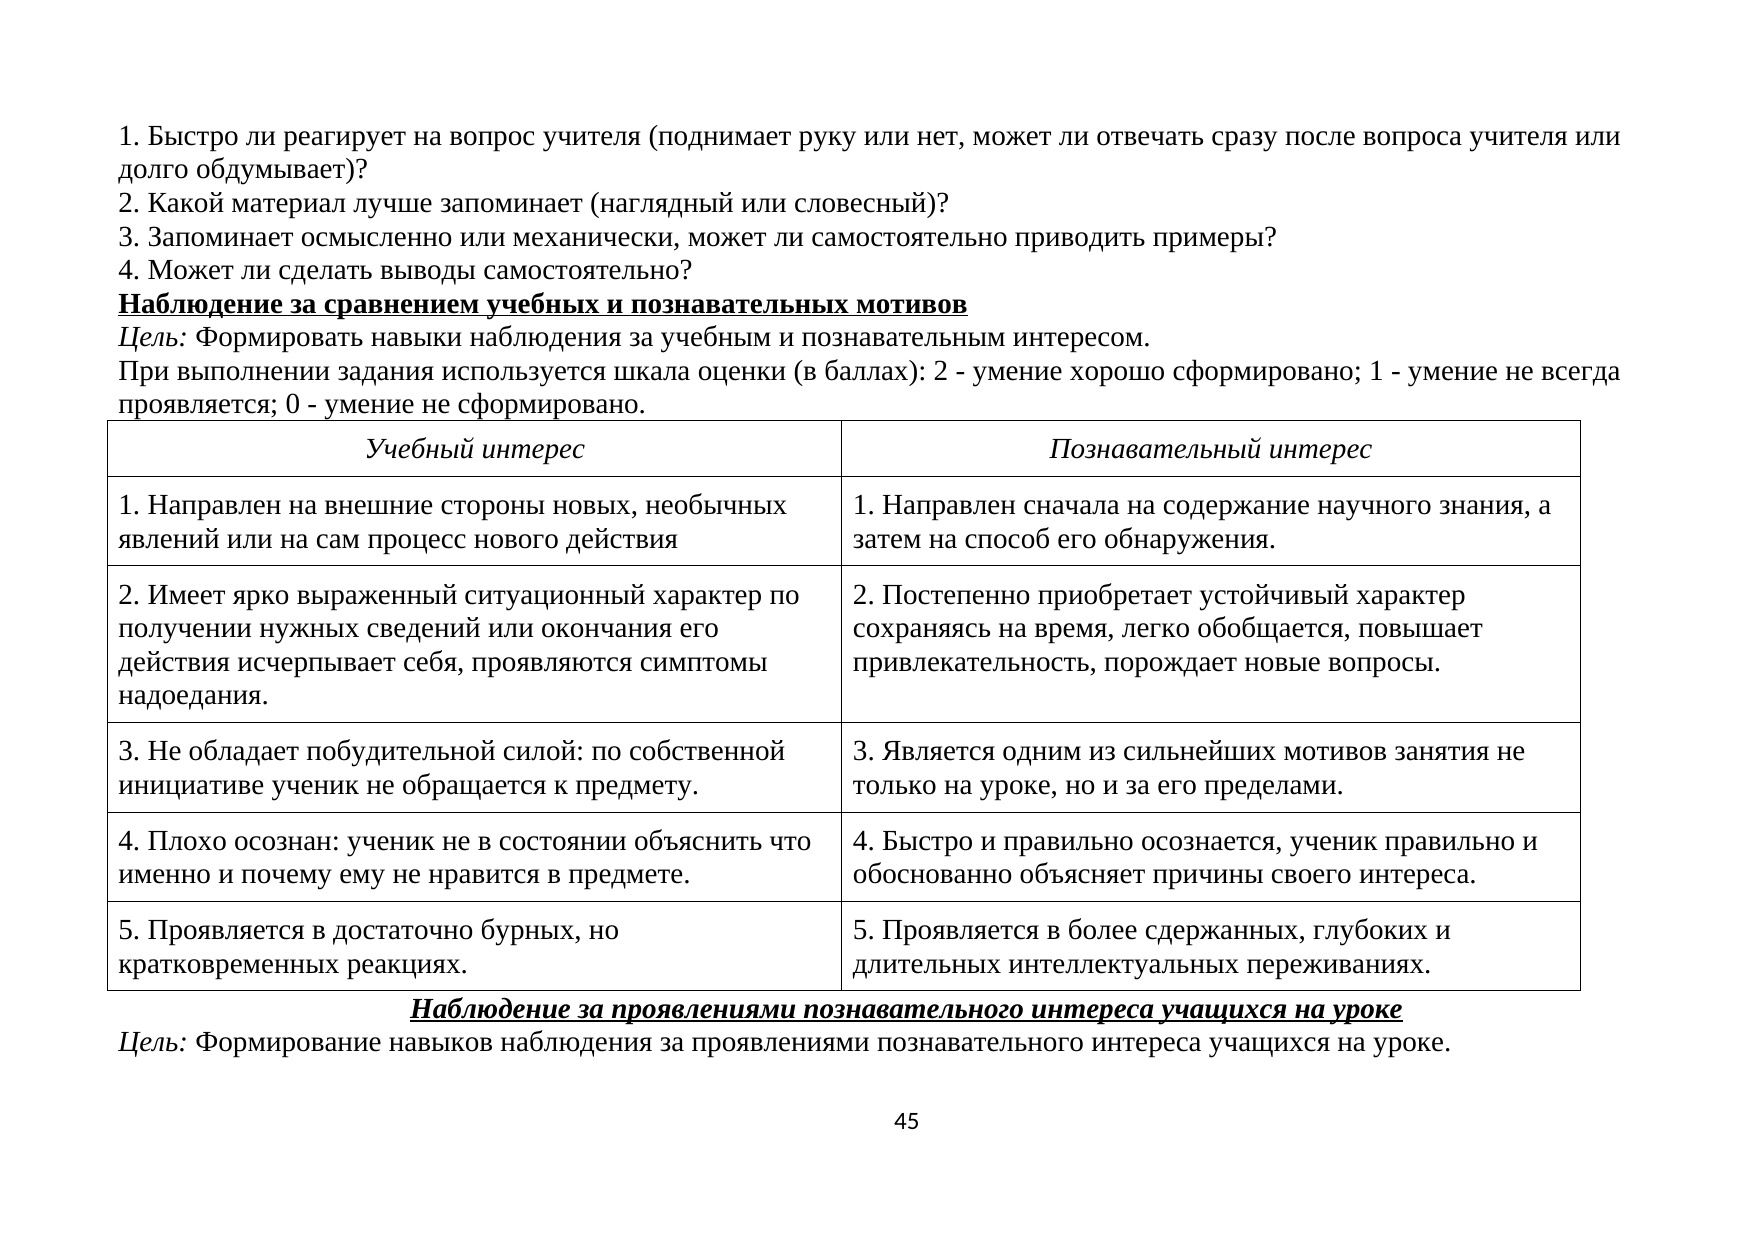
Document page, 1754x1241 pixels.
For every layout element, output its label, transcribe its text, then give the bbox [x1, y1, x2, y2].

table_cell 5. Проявляется в более сдержанных, глубоких и длительных интеллектуальных переживаниях. [842, 902, 1580, 990]
text Наблюдение за сравнением учебных и познавательных мотивов [118, 286, 1695, 319]
table_header Учебный интерес [108, 421, 841, 476]
text 4. Может ли сделать выводы самостоятельно? [118, 252, 1695, 286]
table_cell 2. Постепенно приобретает устойчивый характер сохраняясь на время, легко обобщается, повышает привлекательность, порождает новые вопросы. [842, 566, 1580, 722]
table_cell 1. Направлен на внешние стороны новых, необычных явлений или на сам процесс нового действия [108, 477, 841, 565]
table_cell 3. Не обладает побудительной силой: по собственной инициативе ученик не обращается к предмету. [108, 723, 841, 811]
table_header Познавательный интерес [842, 421, 1580, 476]
text 2. Какой материал лучше запоминает (наглядный или словесный)? [118, 185, 1695, 219]
subtitle Наблюдение за проявлениями познавательного интереса учащихся на уроке [118, 991, 1695, 1024]
table_cell 4. Быстро и правильно осознается, ученик правильно и обоснованно объясняет причины своего интереса. [842, 813, 1580, 901]
text 1. Быстро ли реагирует на вопрос учителя (поднимает руку или нет, может ли отвечать сразу после вопроса учителя или долго обдумывает)? [118, 118, 1695, 185]
table_cell 4. Плохо осознан: ученик не в состоянии объяснить что именно и почему ему не нравится в предмете. [108, 813, 841, 901]
text При выполнении задания используется шкала оценки (в баллах): 2 - умение хорошо сформировано; 1 - умение не всегда проявляется; 0 - умение не сформировано. [118, 353, 1695, 420]
text Цель: Формировать навыки наблюдения за учебным и познавательным интересом. [118, 319, 1695, 353]
table_cell 2. Имеет ярко выраженный ситуационный характер по получении нужных сведений или окончания его действия исчерпывает себя, проявляются симптомы надоедания. [108, 566, 841, 722]
text 3. Запоминает осмысленно или механически, может ли самостоятельно приводить примеры? [118, 219, 1695, 252]
table_cell 3. Является одним из сильнейших мотивов занятия не только на уроке, но и за его пределами. [842, 723, 1580, 811]
table_cell 5. Проявляется в достаточно бурных, но кратковременных реакциях. [108, 902, 841, 990]
text Цель: Формирование навыков наблюдения за проявлениями познавательного интереса учащихся на уроке. [118, 1024, 1695, 1058]
table_cell 1. Направлен сначала на содержание научного знания, а затем на способ его обнаружения. [842, 477, 1580, 565]
